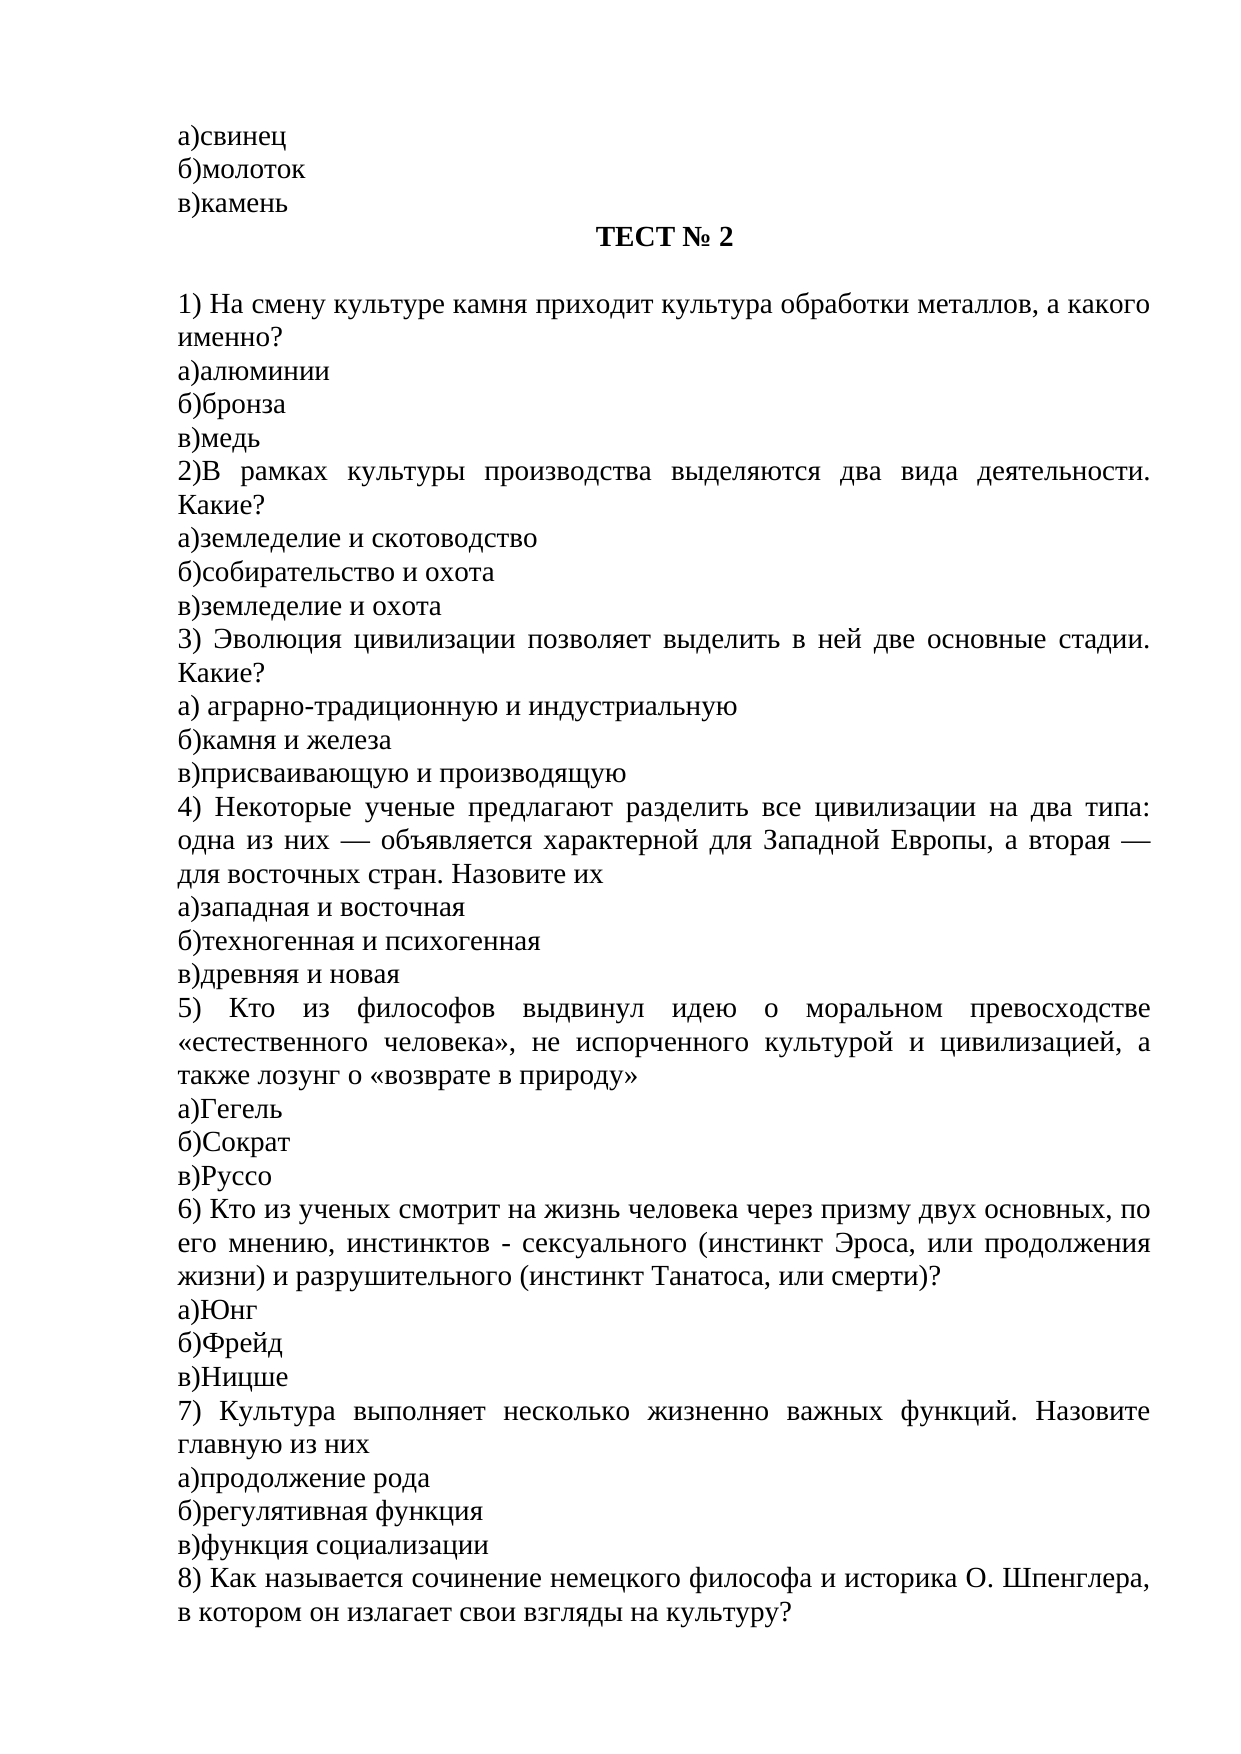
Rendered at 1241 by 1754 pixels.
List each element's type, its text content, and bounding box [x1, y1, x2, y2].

text а)Гегель [177, 1091, 1152, 1124]
text в)функция социализации [177, 1527, 1152, 1560]
text а)алюминии [177, 353, 1152, 386]
text 5) Кто из философов выдвинул идею о моральном превосходстве «естественного человека», не испорченного культурой и цивилизацией, а также лозунг о «возврате в природу» [177, 990, 1152, 1091]
text 6) Кто из ученых смотрит на жизнь человека через призму двух основных, по его мнению, инстинктов - сексуального (инстинкт Эроса, или продолжения жизни) и разрушительного (инстинкт Танатоса, или смерти)? [177, 1191, 1152, 1292]
text а)Юнг [177, 1292, 1152, 1326]
text б)техногенная и психогенная [177, 923, 1152, 957]
text б)собирательство и охота [177, 554, 1152, 588]
text б)молоток [177, 152, 1152, 185]
text в)камень [177, 185, 1152, 219]
text а)западная и восточная [177, 889, 1152, 923]
text 1) На смену культуре камня приходит культура обработки металлов, а какого именно? [177, 286, 1152, 353]
text 4) Некоторые ученые предлагают разделить все цивилизации на два типа: одна из них — объявляется характерной для Западной Европы, а вторая — для восточных стран. Назовите их [177, 789, 1152, 889]
text а)продолжение рода [177, 1460, 1152, 1493]
text а) аграрно-традиционную и индустриальную [177, 688, 1152, 722]
text 2)В рамках культуры производства выделяются два вида деятельности. Какие? [177, 453, 1152, 521]
text в)древняя и новая [177, 957, 1152, 990]
text 7) Культура выполняет несколько жизненно важных функций. Назовите главную из них [177, 1393, 1152, 1460]
text б)Фрейд [177, 1326, 1152, 1359]
text в)присваивающую и производящую [177, 755, 1152, 789]
text в)земледелие и охота [177, 588, 1152, 621]
text а)земледелие и скотоводство [177, 521, 1152, 554]
text б)камня и железа [177, 722, 1152, 755]
text 8) Как называется сочинение немецкого философа и историка О. Шпенглера, в котором он излагает свои взгляды на культуру? [177, 1560, 1152, 1627]
text б)Сократ [177, 1124, 1152, 1158]
text 3) Эволюция цивилизации позволяет выделить в ней две основные стадии. Какие? [177, 621, 1152, 688]
text б)бронза [177, 386, 1152, 420]
text б)регулятивная функция [177, 1493, 1152, 1527]
text в)Ницше [177, 1359, 1152, 1393]
text в)Руссо [177, 1158, 1152, 1191]
text ТЕСТ № 2 [177, 219, 1152, 252]
text а)свинец [177, 118, 1152, 152]
text в)медь [177, 420, 1152, 453]
